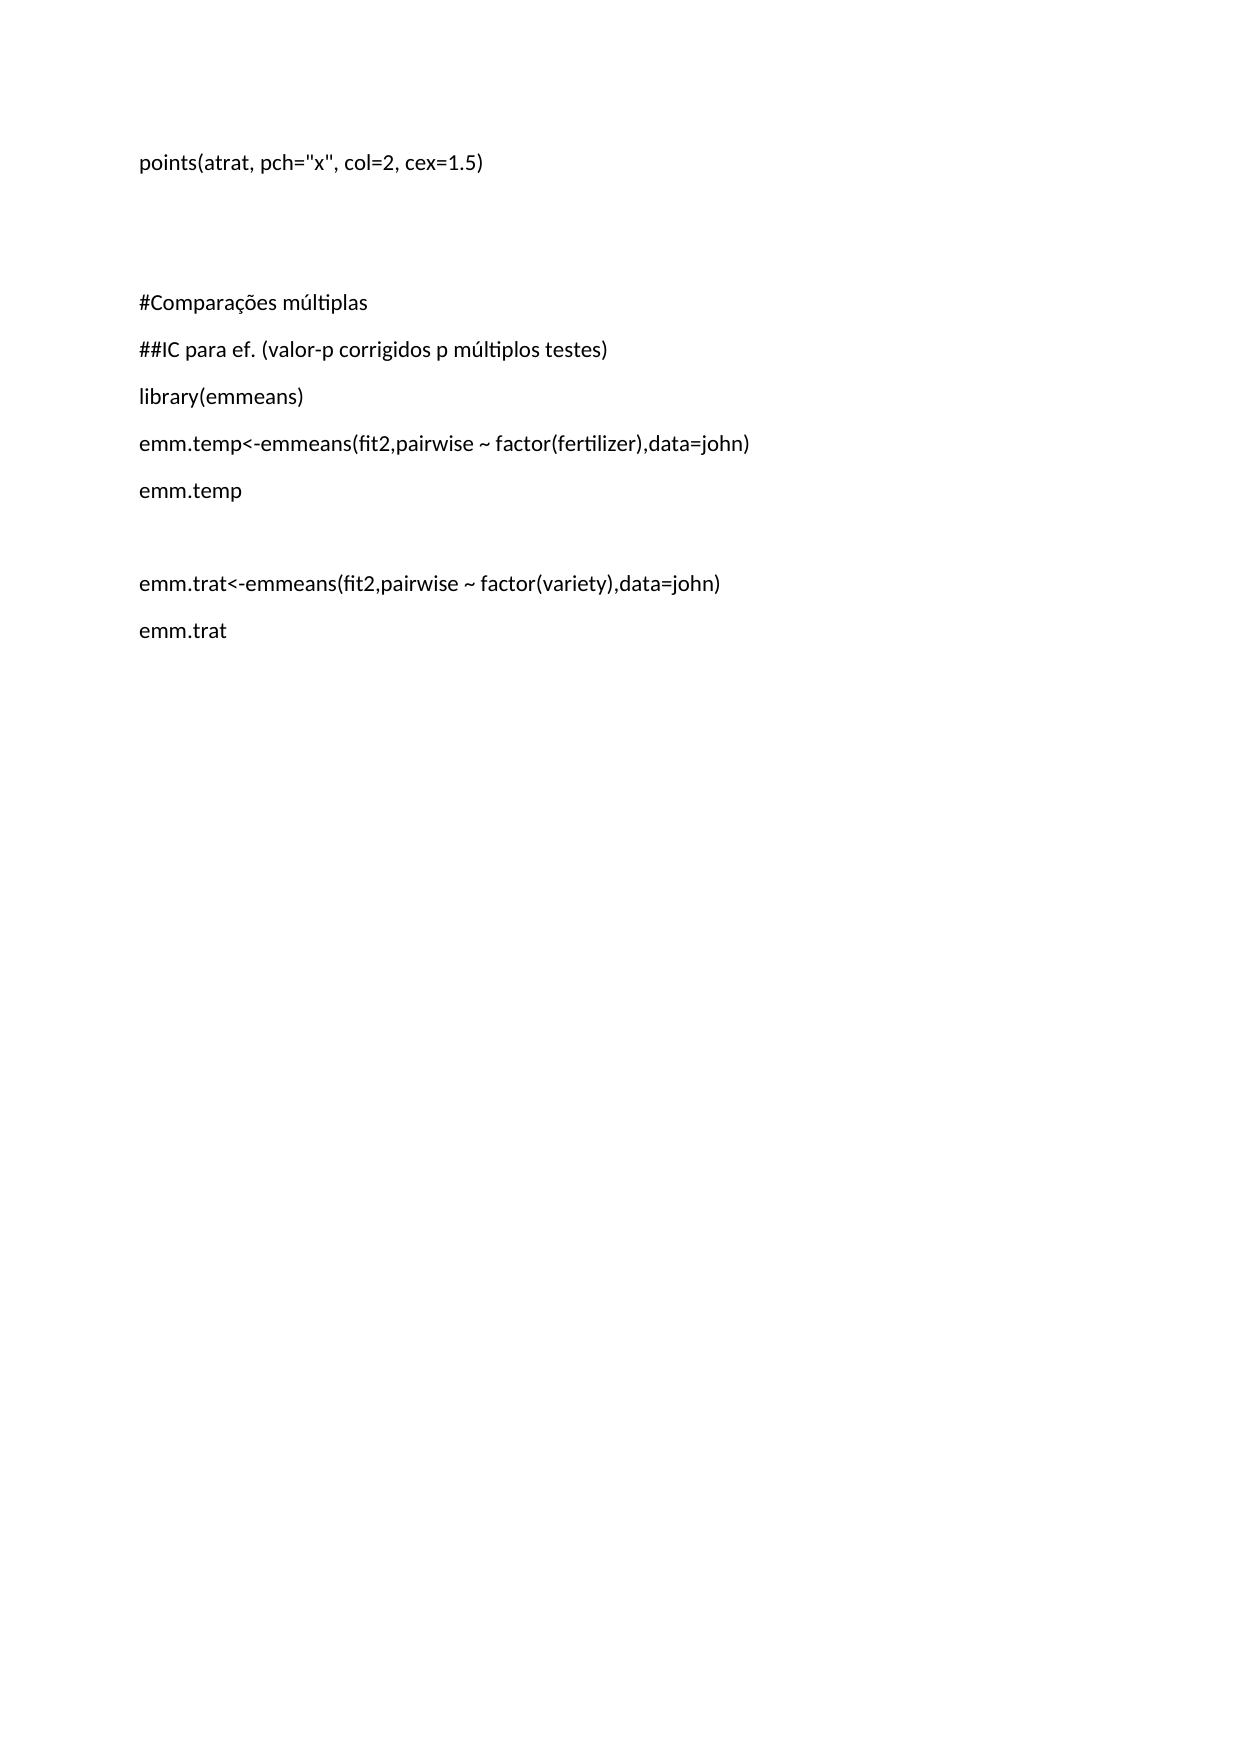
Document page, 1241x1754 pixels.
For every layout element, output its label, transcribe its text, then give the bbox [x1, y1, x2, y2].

text emm.trat<-emmeans(fit2,pairwise ~ factor(variety),data=john) [139, 569, 1101, 597]
text library(emmeans) [139, 382, 1101, 410]
text emm.temp [139, 476, 1101, 504]
text points(atrat, pch="x", col=2, cex=1.5) [139, 148, 1101, 176]
text emm.trat [139, 616, 1101, 644]
text #Comparações múltiplas [139, 288, 1101, 316]
text emm.temp<-emmeans(fit2,pairwise ~ factor(fertilizer),data=john) [139, 429, 1101, 457]
text ##IC para ef. (valor-p corrigidos p múltiplos testes) [139, 335, 1101, 363]
